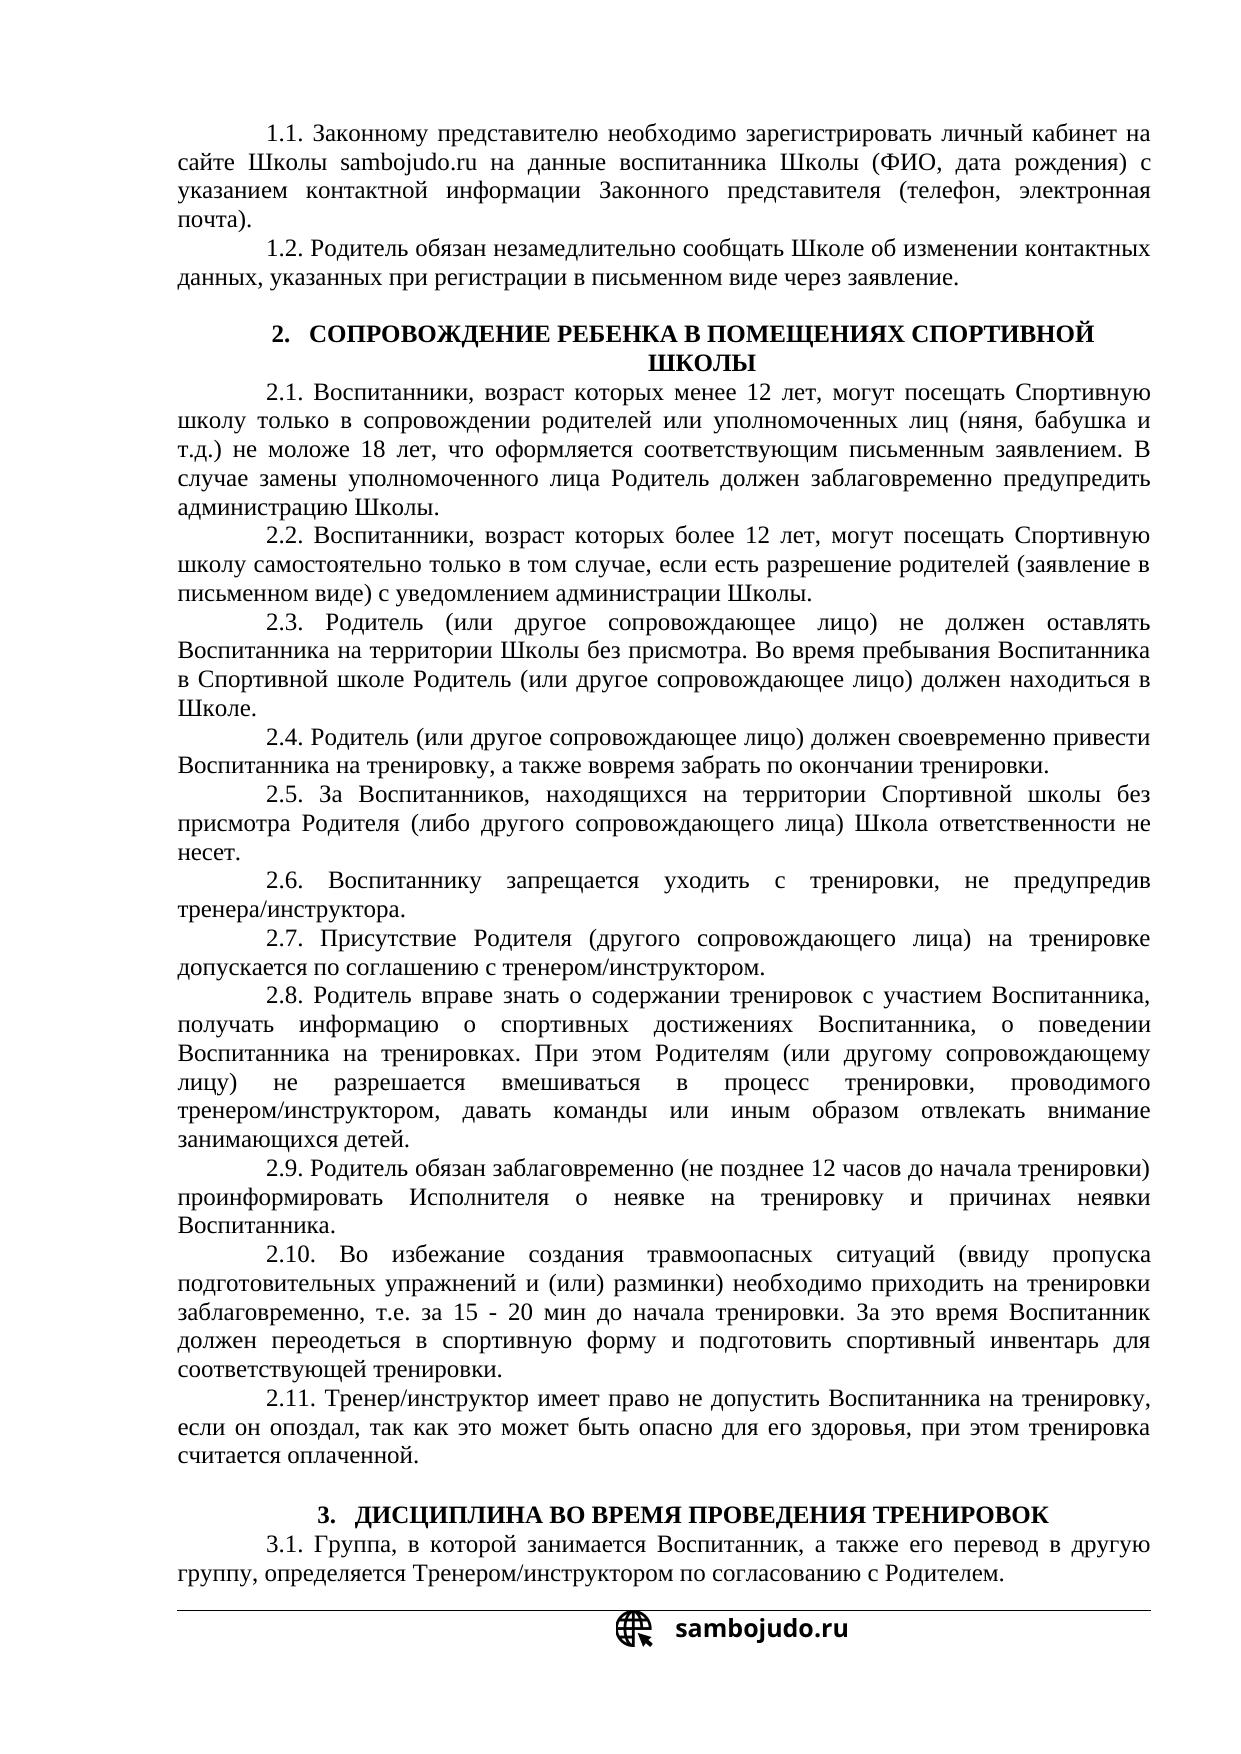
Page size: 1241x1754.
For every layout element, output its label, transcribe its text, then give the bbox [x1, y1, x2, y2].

text 1.2. Родитель обязан незамедлительно сообщать Школе об изменении контактных данных, указанных при регистрации в письменном виде через заявление. [177, 233, 1152, 291]
text 2.1. Воспитанники, возраст которых менее 12 лет, могут посещать Спортивную школу только в сопровождении родителей или уполномоченных лиц (няня, бабушка и т.д.) не моложе 18 лет, что оформляется соответствующим письменным заявлением. В случае замены уполномоченного лица Родитель должен заблаговременно предупредить администрацию Школы. [177, 377, 1152, 521]
text 1.1. Законному представителю необходимо зарегистрировать личный кабинет на сайте Школы sambojudo.ru на данные воспитанника Школы (ФИО, дата рождения) с указанием контактной информации Законного представителя (телефон, электронная почта). [177, 118, 1152, 233]
text 2.6. Воспитаннику запрещается уходить с тренировки, не предупредив тренера/инструктора. [177, 866, 1152, 923]
text 2.8. Родитель вправе знать о содержании тренировок с участием Воспитанника, получать информацию о спортивных достижениях Воспитанника, о поведении Воспитанника на тренировках. При этом Родителям (или другому сопровождающему лицу) не разрешается вмешиваться в процесс тренировки, проводимого тренером/инструктором, давать команды или иным образом отвлекать внимание занимающихся детей. [177, 981, 1152, 1153]
picture [616, 1610, 653, 1647]
text 2.9. Родитель обязан заблаговременно (не позднее 12 часов до начала тренировки) проинформировать Исполнителя о неявке на тренировку и причинах неявки Воспитанника. [177, 1153, 1152, 1239]
text 2.3. Родитель (или другое сопровождающее лицо) не должен оставлять Воспитанника на территории Школы без присмотра. Во время пребывания Воспитанника в Спортивной школе Родитель (или другое сопровождающее лицо) должен находиться в Школе. [177, 607, 1152, 722]
text 2.4. Родитель (или другое сопровождающее лицо) должен своевременно привести Воспитанника на тренировку, а также вовремя забрать по окончании тренировки. [177, 722, 1152, 779]
text 2.11. Тренер/инструктор имеет право не допустить Воспитанника на тренировку, если он опоздал, так как это может быть опасно для его здоровья, при этом тренировка считается оплаченной. [177, 1383, 1152, 1469]
text 2.7. Присутствие Родителя (другого сопровождающего лица) на тренировке допускается по соглашению с тренером/инструктором. [177, 923, 1152, 981]
text 3.1. Группа, в которой занимается Воспитанник, а также его перевод в другую группу, определяется Тренером/инструктором по согласованию с Родителем. [177, 1529, 1152, 1587]
list СОПРОВОЖДЕНИЕ РЕБЕНКА В ПОМЕЩЕНИЯХ СПОРТИВНОЙ ШКОЛЫ [215, 319, 1152, 377]
list ДИСЦИПЛИНА ВО ВРЕМЯ ПРОВЕДЕНИЯ ТРЕНИРОВОК [215, 1501, 1152, 1529]
text 2.2. Воспитанники, возраст которых более 12 лет, могут посещать Спортивную школу самостоятельно только в том случае, если есть разрешение родителей (заявление в письменном виде) с уведомлением администрации Школы. [177, 521, 1152, 607]
text 2.5. За Воспитанников, находящихся на территории Спортивной школы без присмотра Родителя (либо другого сопровождающего лица) Школа ответственности не несет. [177, 779, 1152, 866]
text 2.10. Во избежание создания травмоопасных ситуаций (ввиду пропуска подготовительных упражнений и (или) разминки) необходимо приходить на тренировки заблаговременно, т.е. за 15 - 20 мин до начала тренировки. За это время Воспитанник должен переодеться в спортивную форму и подготовить спортивный инвентарь для соответствующей тренировки. [177, 1239, 1152, 1383]
